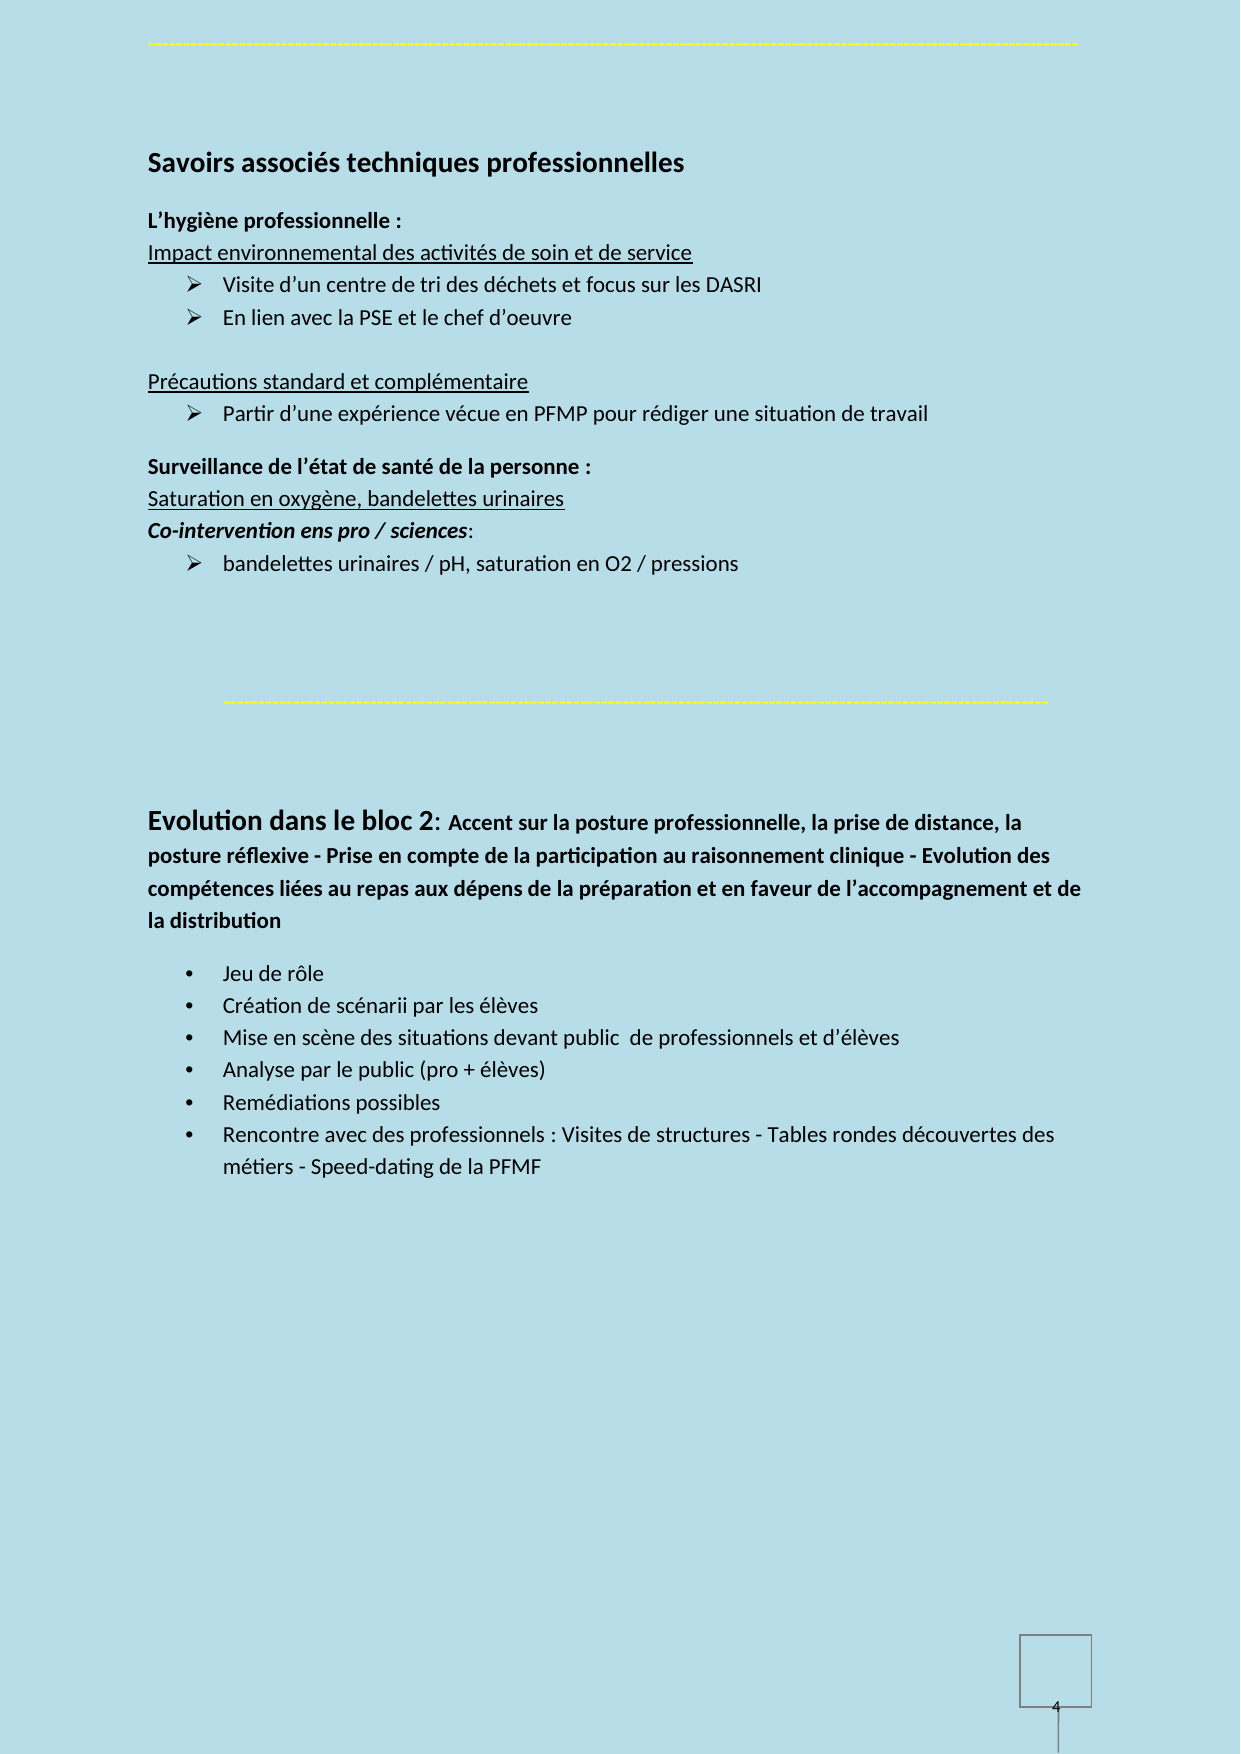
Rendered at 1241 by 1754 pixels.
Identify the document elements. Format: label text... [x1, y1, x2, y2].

list Visite d’un centre de tri des déchets et focus sur les DASRI [185, 271, 1093, 298]
list En lien avec la PSE et le chef d’oeuvre [185, 303, 1093, 331]
text Précautions standard et complémentaire [148, 367, 1093, 395]
text Evolution dans le bloc 2: Accent sur la posture professionnelle, la prise de distance, la posture réflexive - Prise en compte de la participation au raisonnement clinique - Evolution des compétences liées au repas aux dépens de la préparation et en faveur de l’accompagnement et de la distribution [148, 802, 1093, 934]
text Co-intervention ens pro / sciences: [148, 517, 1093, 545]
list Jeu de rôle [185, 959, 1093, 987]
text Surveillance de l’état de santé de la personne : [148, 452, 1093, 480]
list Analyse par le public (pro + élèves) [185, 1056, 1093, 1084]
text L’hygiène professionnelle : [148, 206, 1093, 234]
list Création de scénarii par les élèves [185, 991, 1093, 1019]
text ---------------------------------------------------------------------------------------------------------------------- [223, 687, 1093, 715]
list Remédiations possibles [185, 1088, 1093, 1116]
list bandelettes urinaires / pH, saturation en O2 / pressions [185, 549, 1093, 577]
list Rencontre avec des professionnels : Visites de structures - Tables rondes découvertes des métiers - Speed-dating de la PFMF [185, 1120, 1093, 1180]
text Impact environnemental des activités de soin et de service [148, 238, 1093, 266]
list Partir d’une expérience vécue en PFMP pour rédiger une situation de travail [185, 399, 1093, 427]
text ------------------------------------------------------------------------------------------------------------------------------------- [148, 29, 1093, 58]
list Mise en scène des situations devant public de professionnels et d’élèves [185, 1023, 1093, 1051]
text Savoirs associés techniques professionnelles [148, 144, 1093, 180]
text Saturation en oxygène, bandelettes urinaires [148, 484, 1093, 512]
